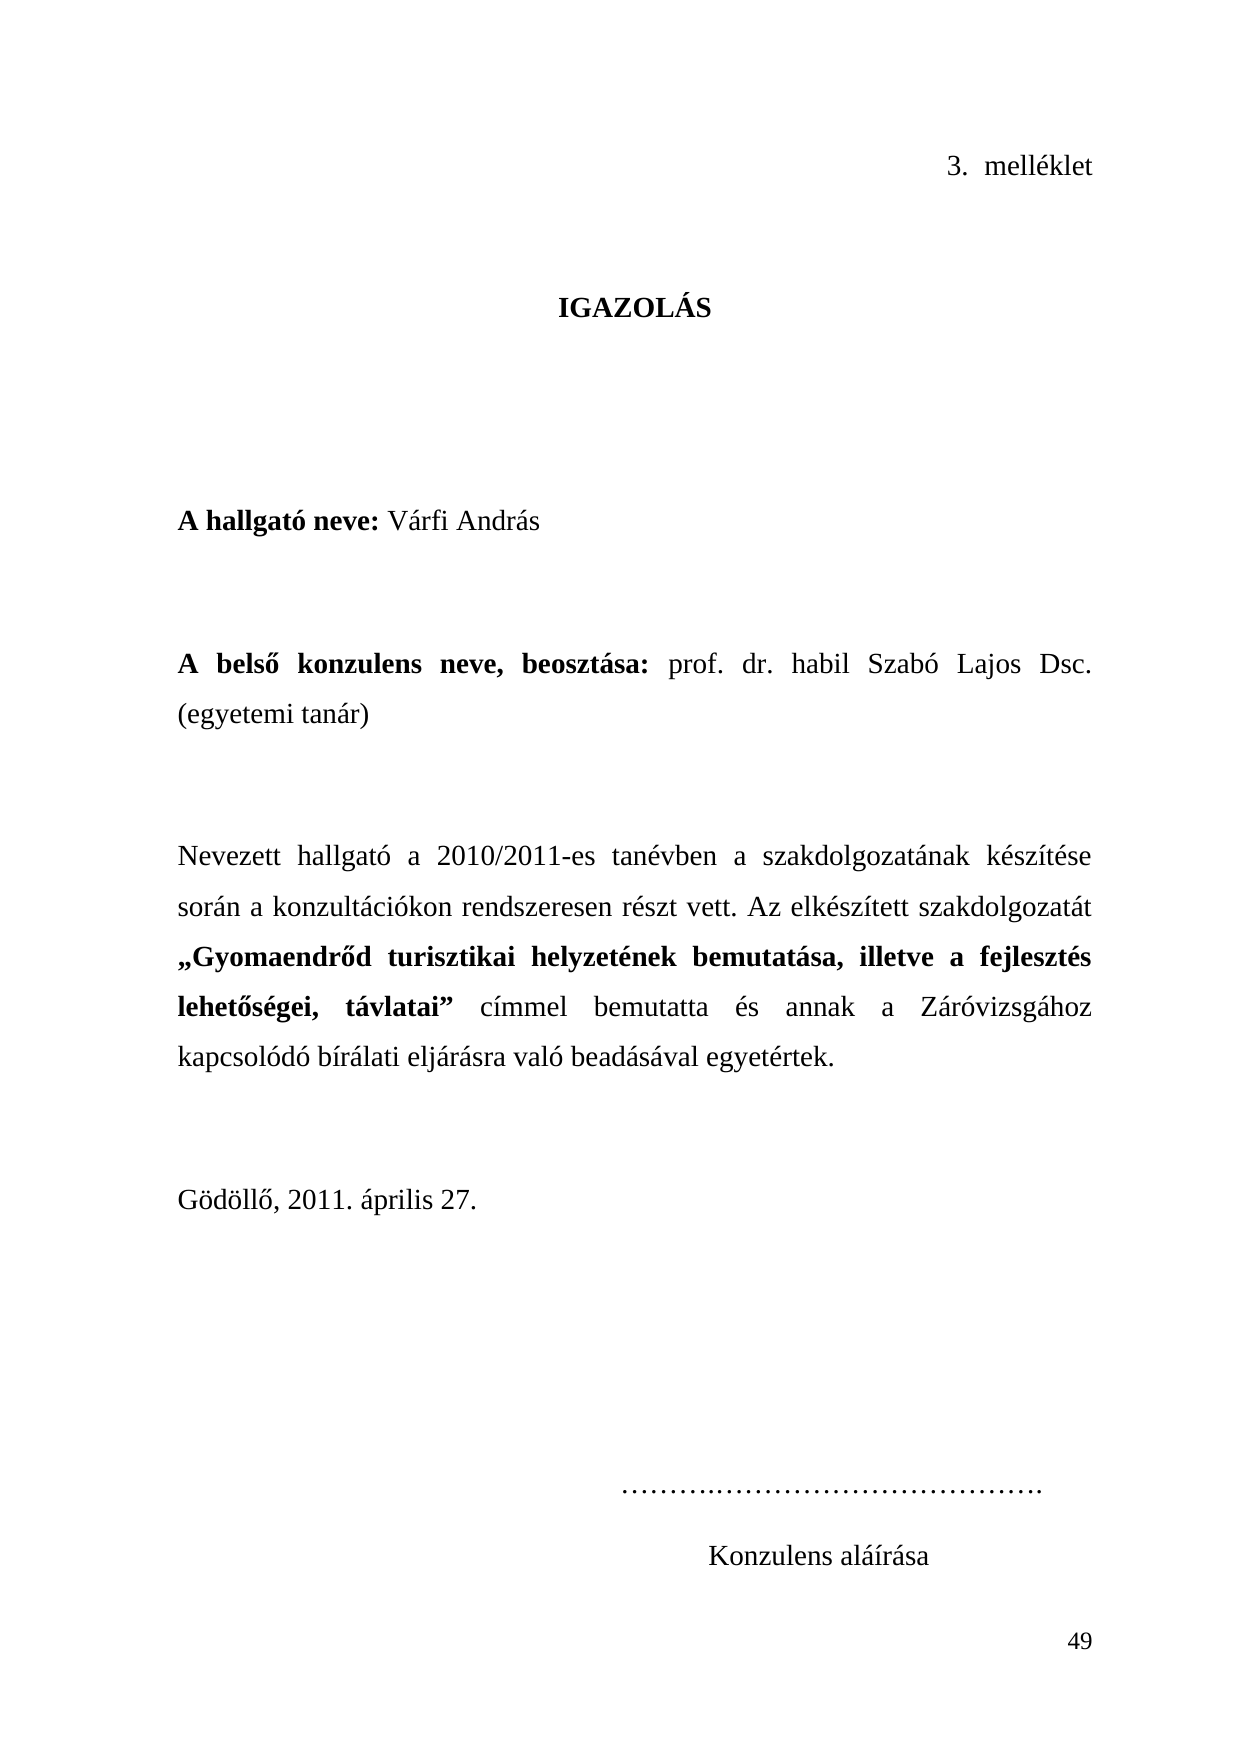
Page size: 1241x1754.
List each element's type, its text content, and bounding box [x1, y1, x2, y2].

text ……….……………………………. [251, 1466, 1092, 1500]
text Konzulens aláírása [177, 1538, 1092, 1571]
list melléklet [215, 148, 1092, 181]
text IGAZOLÁS [177, 290, 1092, 323]
text Nevezett hallgató a 2010/2011-es tanévben a szakdolgozatának készítése során a konzultációkon rendszeresen részt vett. Az elkészített szakdolgozatát „Gyomaendrőd turisztikai helyzetének bemutatása, illetve a fejlesztés lehetőségei, távlatai” címmel bemutatta és annak a Záróvizsgához kapcsolódó bírálati eljárásra való beadásával egyetértek. [177, 838, 1092, 1073]
text A belső konzulens neve, beosztása: prof. dr. habil Szabó Lajos Dsc. (egyetemi tanár) [177, 646, 1092, 729]
text Gödöllő, 2011. április 27. [177, 1182, 1092, 1215]
text A hallgató neve: Várfi András [177, 503, 1092, 537]
